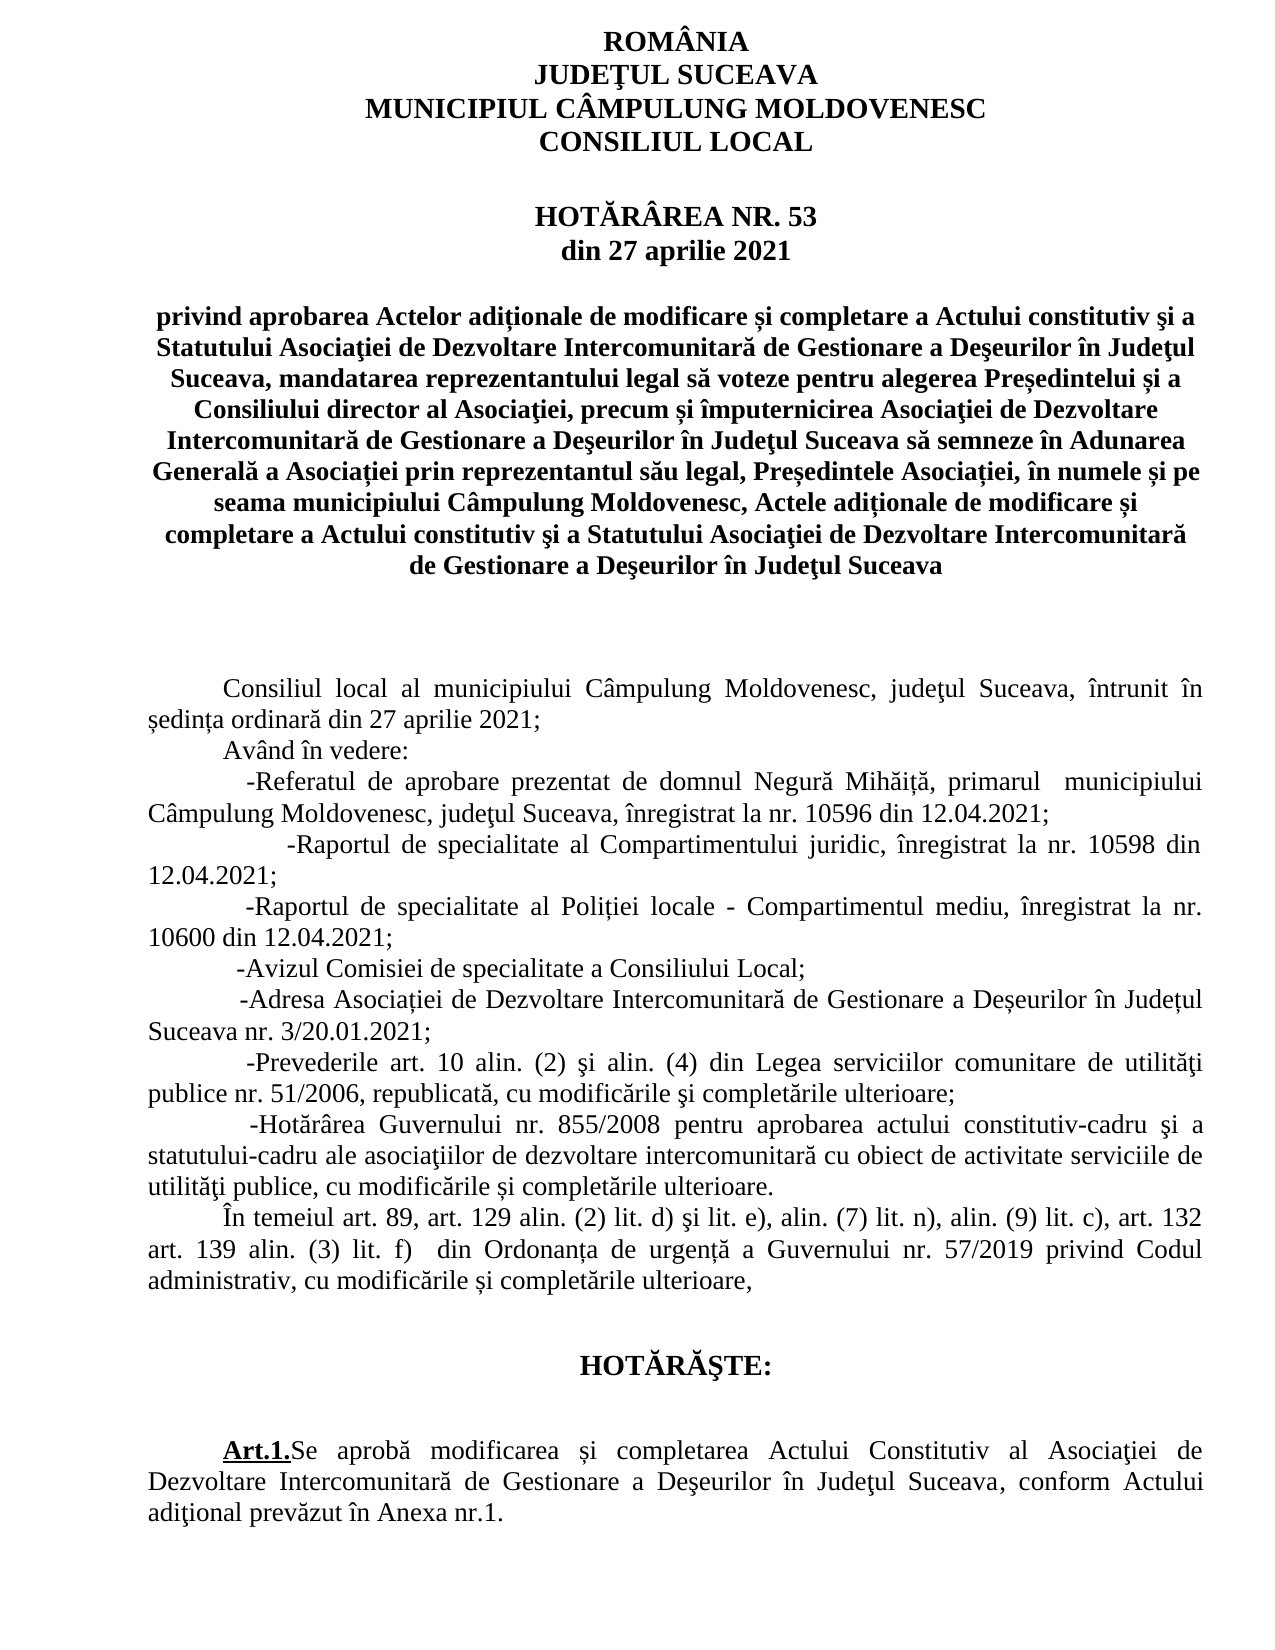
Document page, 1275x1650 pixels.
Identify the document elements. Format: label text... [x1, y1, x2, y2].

text Art.1.Se aprobă modificarea și completarea Actului Constitutiv al Asociaţiei de Dezvoltare Intercomunitară de Gestionare a Deşeurilor în Judeţul Suceava, conform Actului adiţional prevăzut în Anexa nr.1. [148, 1434, 1204, 1527]
text În temeiul art. 89, art. 129 alin. (2) lit. d) şi lit. e), alin. (7) lit. n), alin. (9) lit. c), art. 132 art. 139 alin. (3) lit. f) din Ordonanța de urgență a Guvernului nr. 57/2019 privind Codul administrativ, cu modificările și completările ulterioare, [148, 1202, 1204, 1295]
text ROMÂNIA [148, 24, 1204, 57]
text Consiliul local al municipiului Câmpulung Moldovenesc, judeţul Suceava, întrunit în ședința ordinară din 27 aprilie 2021; [148, 672, 1204, 734]
text -Adresa Asociației de Dezvoltare Intercomunitară de Gestionare a Deșeurilor în Județul Suceava nr. 3/20.01.2021; [148, 983, 1204, 1046]
text -Avizul Comisiei de specialitate a Consiliului Local; [148, 952, 1204, 983]
text MUNICIPIUL CÂMPULUNG MOLDOVENESC [148, 91, 1204, 124]
text JUDEŢUL SUCEAVA [148, 57, 1204, 91]
text HOTĂRÂREA NR. 53 [148, 199, 1204, 233]
text -Referatul de aprobare prezentat de domnul Negură Mihăiță, primarul municipiului Câmpulung Moldovenesc, judeţul Suceava, înregistrat la nr. 10596 din 12.04.2021; [148, 766, 1204, 828]
text din 27 aprilie 2021 [148, 233, 1204, 266]
text -Raportul de specialitate al Compartimentului juridic, înregistrat la nr. 10598 din 12.04.2021; [148, 828, 1204, 890]
text privind aprobarea Actelor adiționale de modificare și completare a Actului constitutiv şi a Statutului Asociaţiei de Dezvoltare Intercomunitară de Gestionare a Deşeurilor în Judeţul Suceava, mandatarea reprezentantului legal să voteze pentru alegerea Președintelui și a Consiliului director al Asociaţiei, precum și împuternicirea Asociaţiei de Dezvoltare Intercomunitară de Gestionare a Deşeurilor în Judeţul Suceava să semneze în Adunarea Generală a Asociației prin reprezentantul său legal, Președintele Asociației, în numele și pe seama municipiului Câmpulung Moldovenesc, Actele adiționale de modificare și completare a Actului constitutiv şi a Statutului Asociaţiei de Dezvoltare Intercomunitară de Gestionare a Deşeurilor în Judeţul Suceava [148, 300, 1204, 580]
text CONSILIUL LOCAL [148, 124, 1204, 158]
text -Raportul de specialitate al Poliției locale - Compartimentul mediu, înregistrat la nr. 10600 din 12.04.2021; [148, 890, 1204, 952]
text HOTĂRĂŞTE: [148, 1348, 1204, 1381]
text -Prevederile art. 10 alin. (2) şi alin. (4) din Legea serviciilor comunitare de utilităţi publice nr. 51/2006, republicată, cu modificările şi completările ulterioare; [148, 1046, 1204, 1108]
text Având în vedere: [148, 734, 1204, 766]
text -Hotărârea Guvernului nr. 855/2008 pentru aprobarea actului constitutiv-cadru şi a statutului-cadru ale asociaţiilor de dezvoltare intercomunitară cu obiect de activitate serviciile de utilităţi publice, cu modificările și completările ulterioare. [148, 1108, 1204, 1202]
